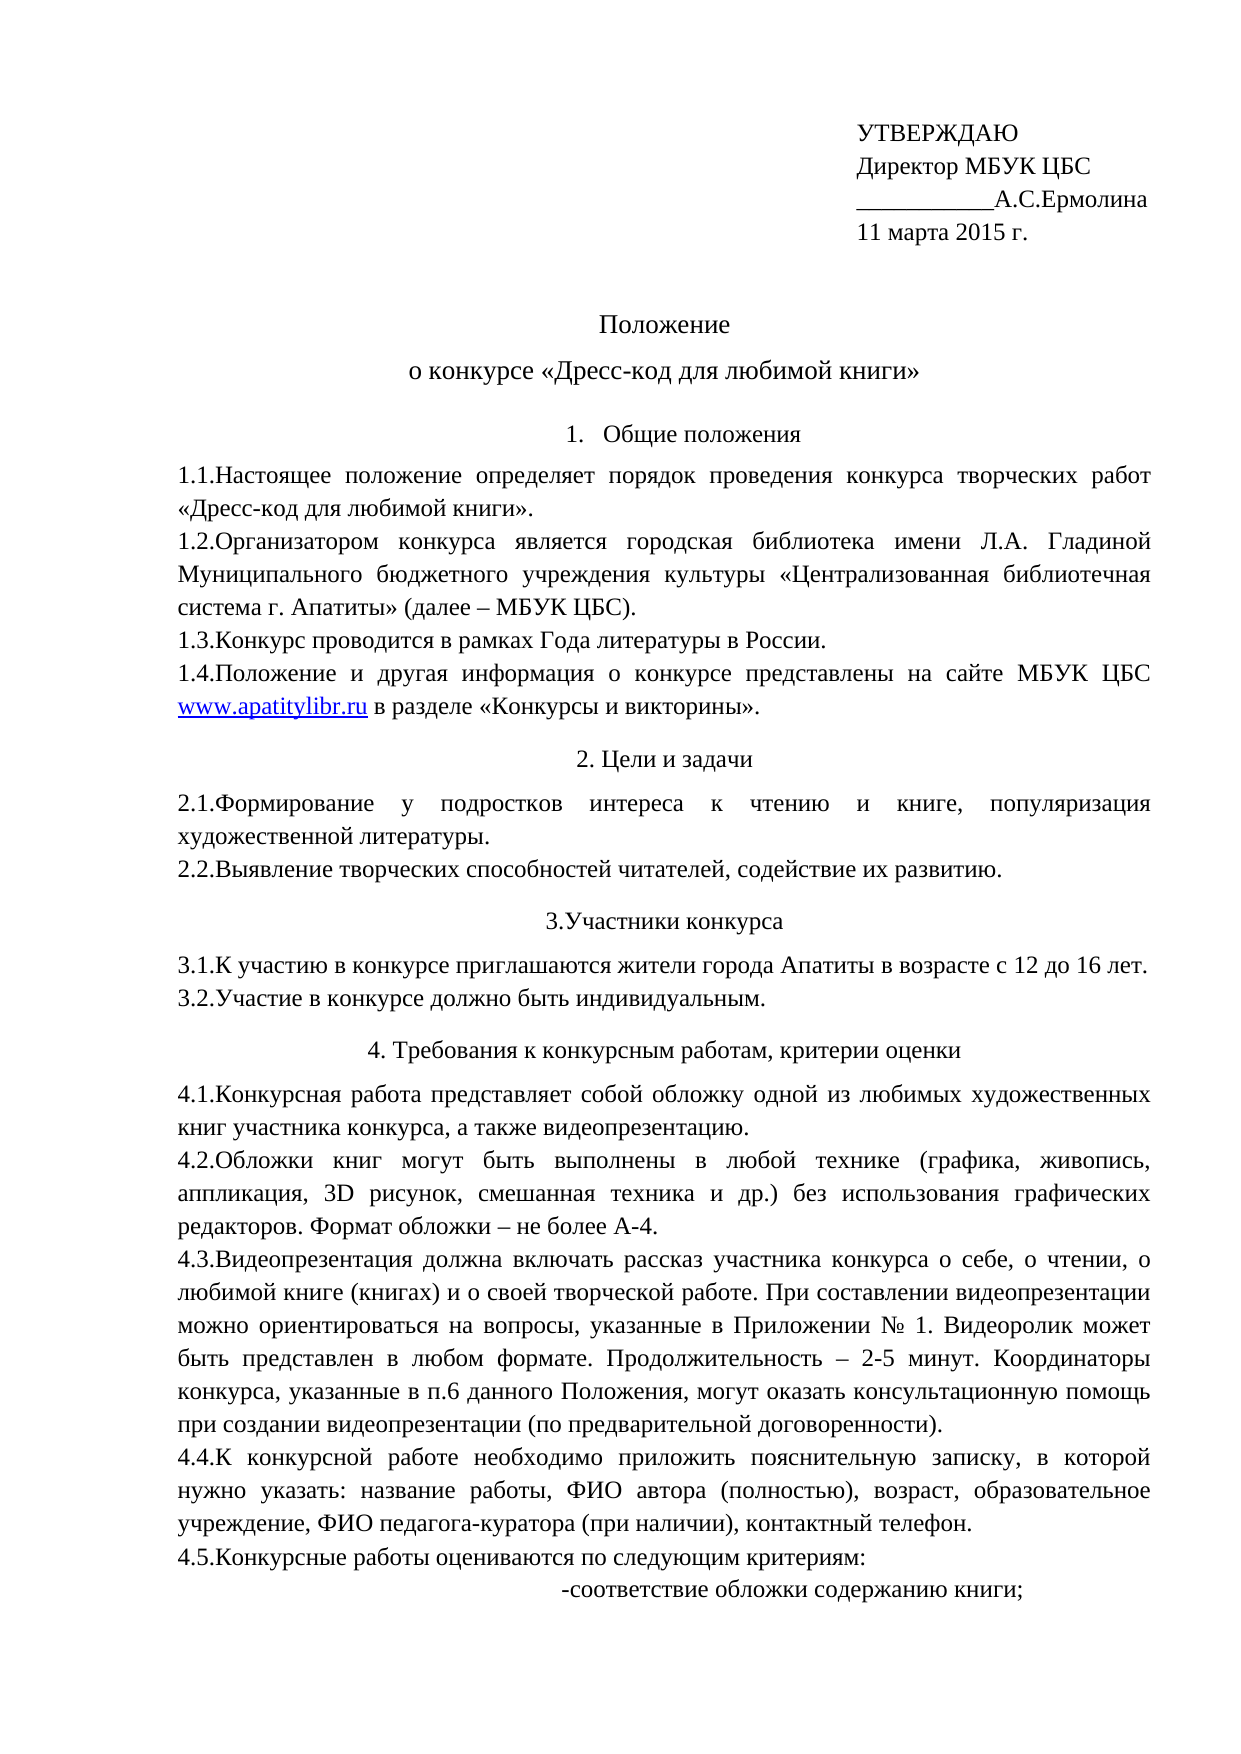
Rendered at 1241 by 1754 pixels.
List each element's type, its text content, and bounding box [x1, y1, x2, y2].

text 4.3.Видеопрезентация должна включать рассказ участника конкурса о себе, о чтении, о любимой книге (книгах) и о своей творческой работе. При составлении видеопрезентации можно ориентироваться на вопросы, указанные в Приложении № 1. Видеоролик может быть представлен в любом формате. Продолжительность – 2-5 минут. Координаторы конкурса, указанные в п.6 данного Положения, могут оказать консультационную помощь при создании видеопрезентации (по предварительной договоренности). [177, 1244, 1152, 1438]
list Общие положения [215, 419, 1152, 448]
text 3.2.Участие в конкурсе должно быть индивидуальным. [177, 983, 1152, 1012]
text 4. Требования к конкурсным работам, критерии оценки [177, 1035, 1152, 1064]
text Директор МБУК ЦБС [856, 151, 1152, 180]
text 2.2.Выявление творческих способностей читателей, содействие их развитию. [177, 854, 1152, 882]
text 11 марта 2015 г. [856, 217, 1152, 246]
text 1.1.Настоящее положение определяет порядок проведения конкурса творческих работ «Дресс-код для любимой книги». [177, 460, 1152, 522]
text 1.3.Конкурс проводится в рамках Года литературы в России. [177, 625, 1152, 654]
text 4.4.К конкурсной работе необходимо приложить пояснительную записку, в которой нужно указать: название работы, ФИО автора (полностью), возраст, образовательное учреждение, ФИО педагога-куратора (при наличии), контактный телефон. [177, 1442, 1152, 1537]
text 1.2.Организатором конкурса является городская библиотека имени Л.А. Гладиной Муниципального бюджетного учреждения культуры «Централизованная библиотечная система г. Апатиты» (далее – МБУК ЦБС). [177, 526, 1152, 621]
text о конкурсе «Дресс-код для любимой книги» [177, 354, 1152, 386]
text Положение [177, 308, 1152, 339]
text 3.Участники конкурса [177, 906, 1152, 935]
text 3.1.К участию в конкурсе приглашаются жители города Апатиты в возрасте с 12 до 16 лет. [177, 950, 1152, 979]
text 1.4.Положение и другая информация о конкурсе представлены на сайте МБУК ЦБС www.apatitylibr.ru в разделе «Конкурсы и викторины». [177, 658, 1152, 720]
text 4.2.Обложки книг могут быть выполнены в любой технике (графика, живопись, аппликация, 3D рисунок, смешанная техника и др.) без использования графических редакторов. Формат обложки – не более А-4. [177, 1145, 1152, 1240]
text УТВЕРЖДАЮ [856, 118, 1152, 147]
text -соответствие обложки содержанию книги; [561, 1574, 1152, 1603]
text 2. Цели и задачи [177, 744, 1152, 772]
text 4.5.Конкурсные работы оцениваются по следующим критериям: [177, 1542, 1152, 1570]
text 4.1.Конкурсная работа представляет собой обложку одной из любимых художественных книг участника конкурса, а также видеопрезентацию. [177, 1079, 1152, 1141]
text 2.1.Формирование у подростков интереса к чтению и книге, популяризация художественной литературы. [177, 788, 1152, 849]
text ___________А.С.Ермолина [856, 184, 1152, 213]
